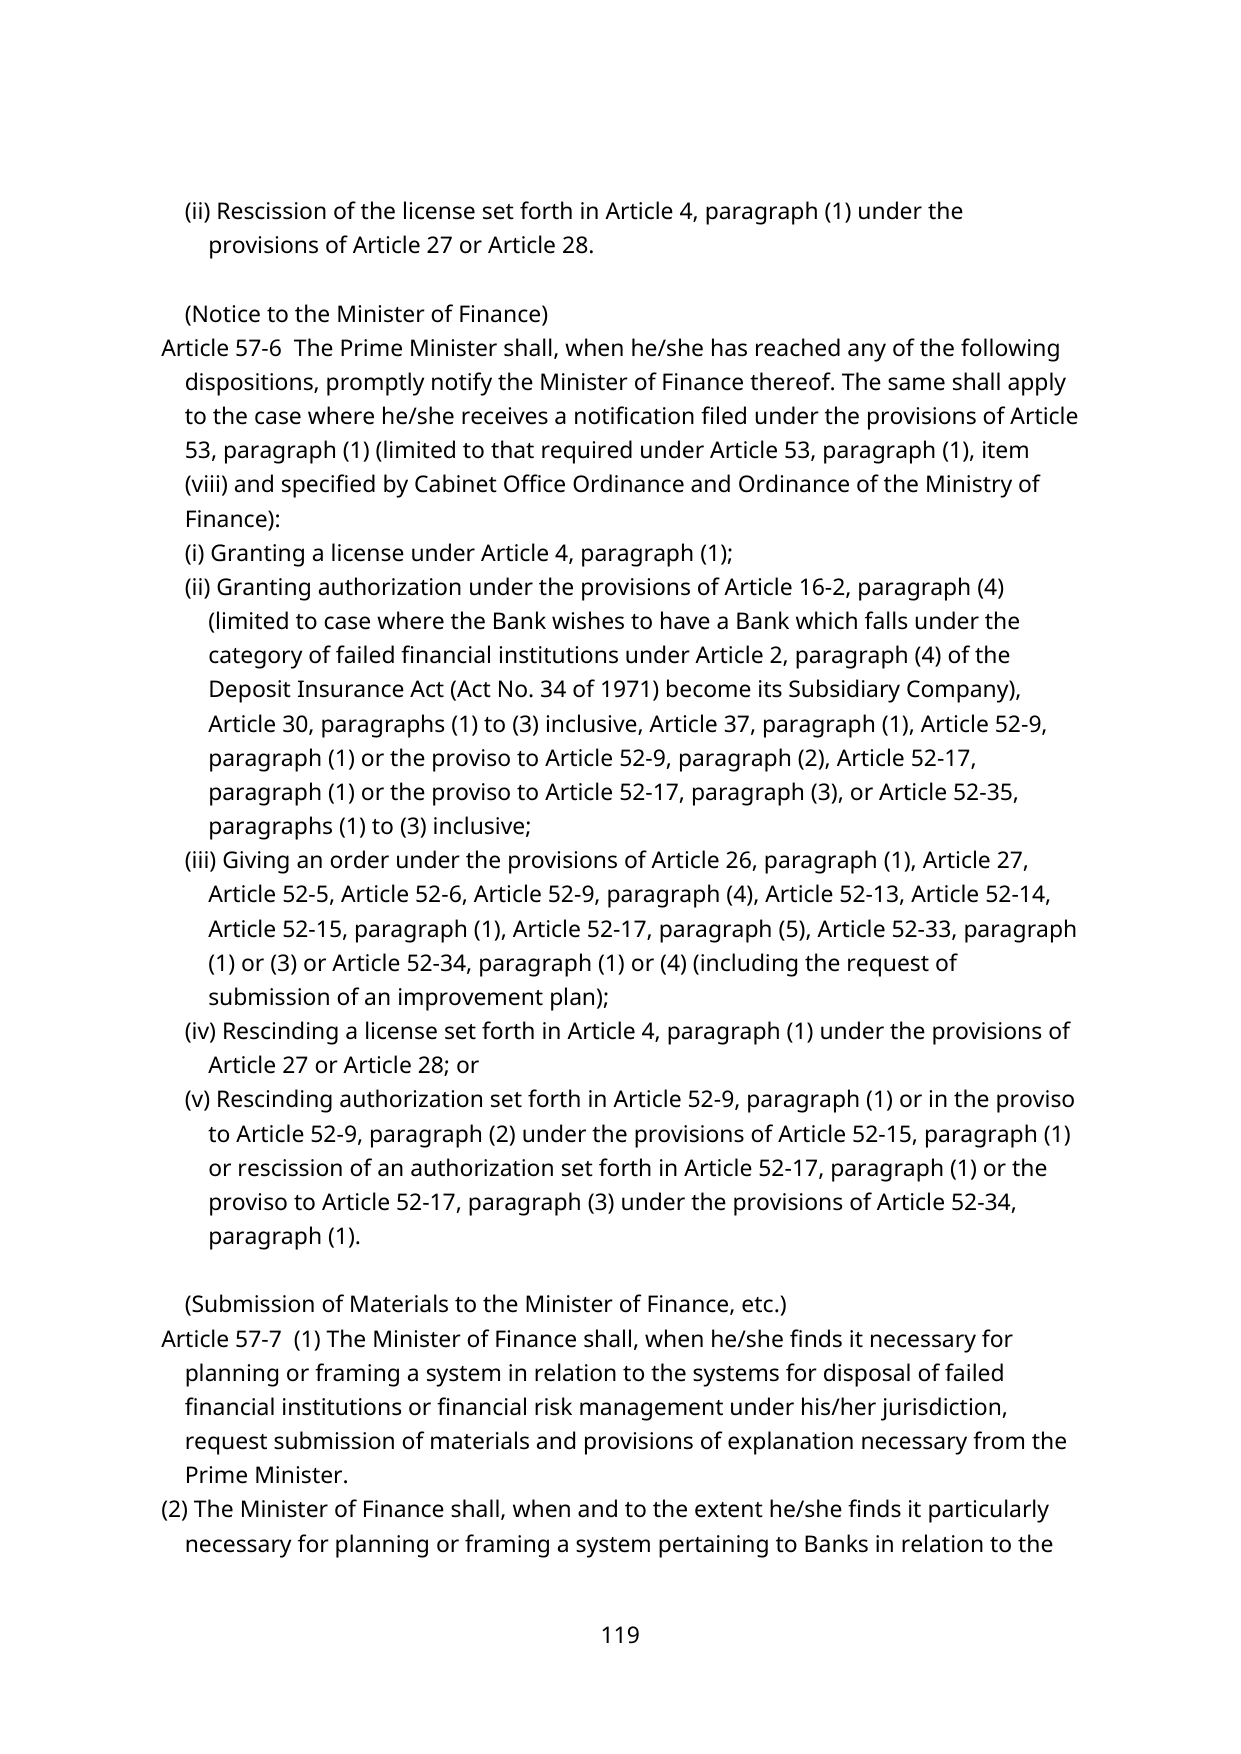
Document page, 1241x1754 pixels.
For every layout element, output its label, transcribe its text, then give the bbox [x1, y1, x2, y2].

text (ii) Rescission of the license set forth in Article 4, paragraph (1) under the provisions of Article 27 or Article 28. [184, 194, 1079, 262]
text (iii) Giving an order under the provisions of Article 26, paragraph (1), Article 27, Article 52-5, Article 52-6, Article 52-9, paragraph (4), Article 52-13, Article 52-14, Article 52-15, paragraph (1), Article 52-17, paragraph (5), Article 52-33, paragraph (1) or (3) or Article 52-34, paragraph (1) or (4) (including the request of submission of an improvement plan); [184, 843, 1079, 1014]
text (Submission of Materials to the Minister of Finance, etc.) [184, 1287, 1079, 1321]
text (iv) Rescinding a license set forth in Article 4, paragraph (1) under the provisions of Article 27 or Article 28; or [184, 1014, 1079, 1082]
text (ii) Granting authorization under the provisions of Article 16-2, paragraph (4) (limited to case where the Bank wishes to have a Bank which falls under the category of failed financial institutions under Article 2, paragraph (4) of the Deposit Insurance Act (Act No. 34 of 1971) become its Subsidiary Company), Article 30, paragraphs (1) to (3) inclusive, Article 37, paragraph (1), Article 52-9, paragraph (1) or the proviso to Article 52-9, paragraph (2), Article 52-17, paragraph (1) or the proviso to Article 52-17, paragraph (3), or Article 52-35, paragraphs (1) to (3) inclusive; [184, 569, 1079, 843]
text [161, 1492, 1079, 1560]
text Article 57-7 (1) The Minister of Finance shall, when he/she finds it necessary for planning or framing a system in relation to the systems for disposal of failed financial institutions or financial risk management under his/her jurisdiction, request submission of materials and provisions of explanation necessary from the Prime Minister. [161, 1321, 1079, 1492]
text (v) Rescinding authorization set forth in Article 52-9, paragraph (1) or in the proviso to Article 52-9, paragraph (2) under the provisions of Article 52-15, paragraph (1) or rescission of an authorization set forth in Article 52-17, paragraph (1) or the proviso to Article 52-17, paragraph (3) under the provisions of Article 52-34, paragraph (1). [184, 1082, 1079, 1253]
text (Notice to the Minister of Finance) [184, 296, 1079, 330]
text Article 57-6 The Prime Minister shall, when he/she has reached any of the following dispositions, promptly notify the Minister of Finance thereof. The same shall apply to the case where he/she receives a notification filed under the provisions of Article 53, paragraph (1) (limited to that required under Article 53, paragraph (1), item (viii) and specified by Cabinet Office Ordinance and Ordinance of the Ministry of Finance): [161, 330, 1079, 535]
text (i) Granting a license under Article 4, paragraph (1); [184, 535, 1079, 569]
